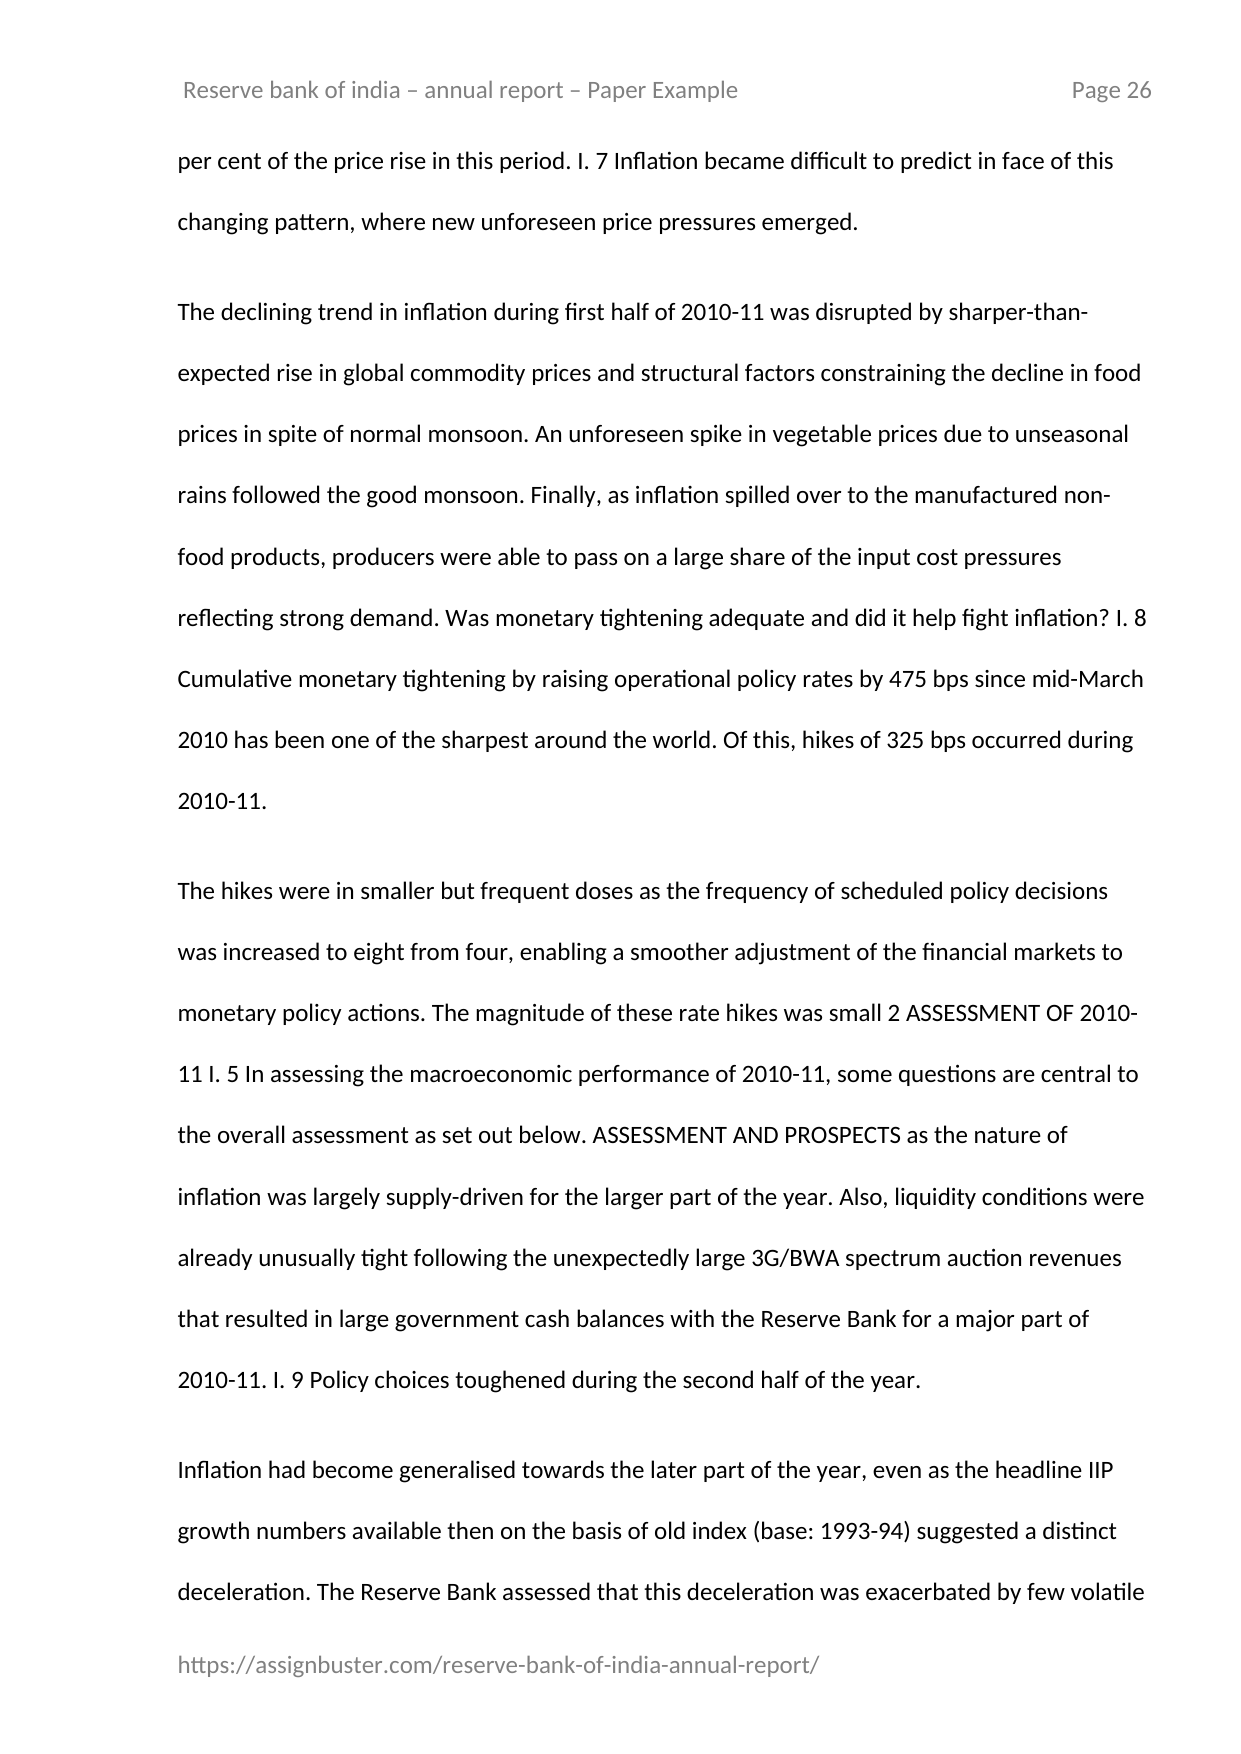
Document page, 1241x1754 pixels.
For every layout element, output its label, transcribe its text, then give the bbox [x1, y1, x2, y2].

text The declining trend in inflation during first half of 2010-11 was disrupted by sharper-than-expected rise in global commodity prices and structural factors constraining the decline in food prices in spite of normal monsoon. An unforeseen spike in vegetable prices due to unseasonal rains followed the good monsoon. Finally, as inflation spilled over to the manufactured non-food products, producers were able to pass on a large share of the input cost pressures reflecting strong demand. Was monetary tightening adequate and did it help fight inflation? I. 8 Cumulative monetary tightening by raising operational policy rates by 475 bps since mid-March 2010 has been one of the sharpest around the world. Of this, hikes of 325 bps occurred during 2010-11. [177, 297, 1152, 815]
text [177, 145, 1152, 237]
text The hikes were in smaller but frequent doses as the frequency of scheduled policy decisions was increased to eight from four, enabling a smoother adjustment of the financial markets to monetary policy actions. The magnitude of these rate hikes was small 2 ASSESSMENT OF 2010-11 I. 5 In assessing the macroeconomic performance of 2010-11, some questions are central to the overall assessment as set out below. ASSESSMENT AND PROSPECTS as the nature of inflation was largely supply-driven for the larger part of the year. Also, liquidity conditions were already unusually tight following the unexpectedly large 3G/BWA spectrum auction revenues that resulted in large government cash balances with the Reserve Bank for a major part of 2010-11. I. 9 Policy choices toughened during the second half of the year. [177, 875, 1152, 1394]
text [177, 1454, 1152, 1607]
